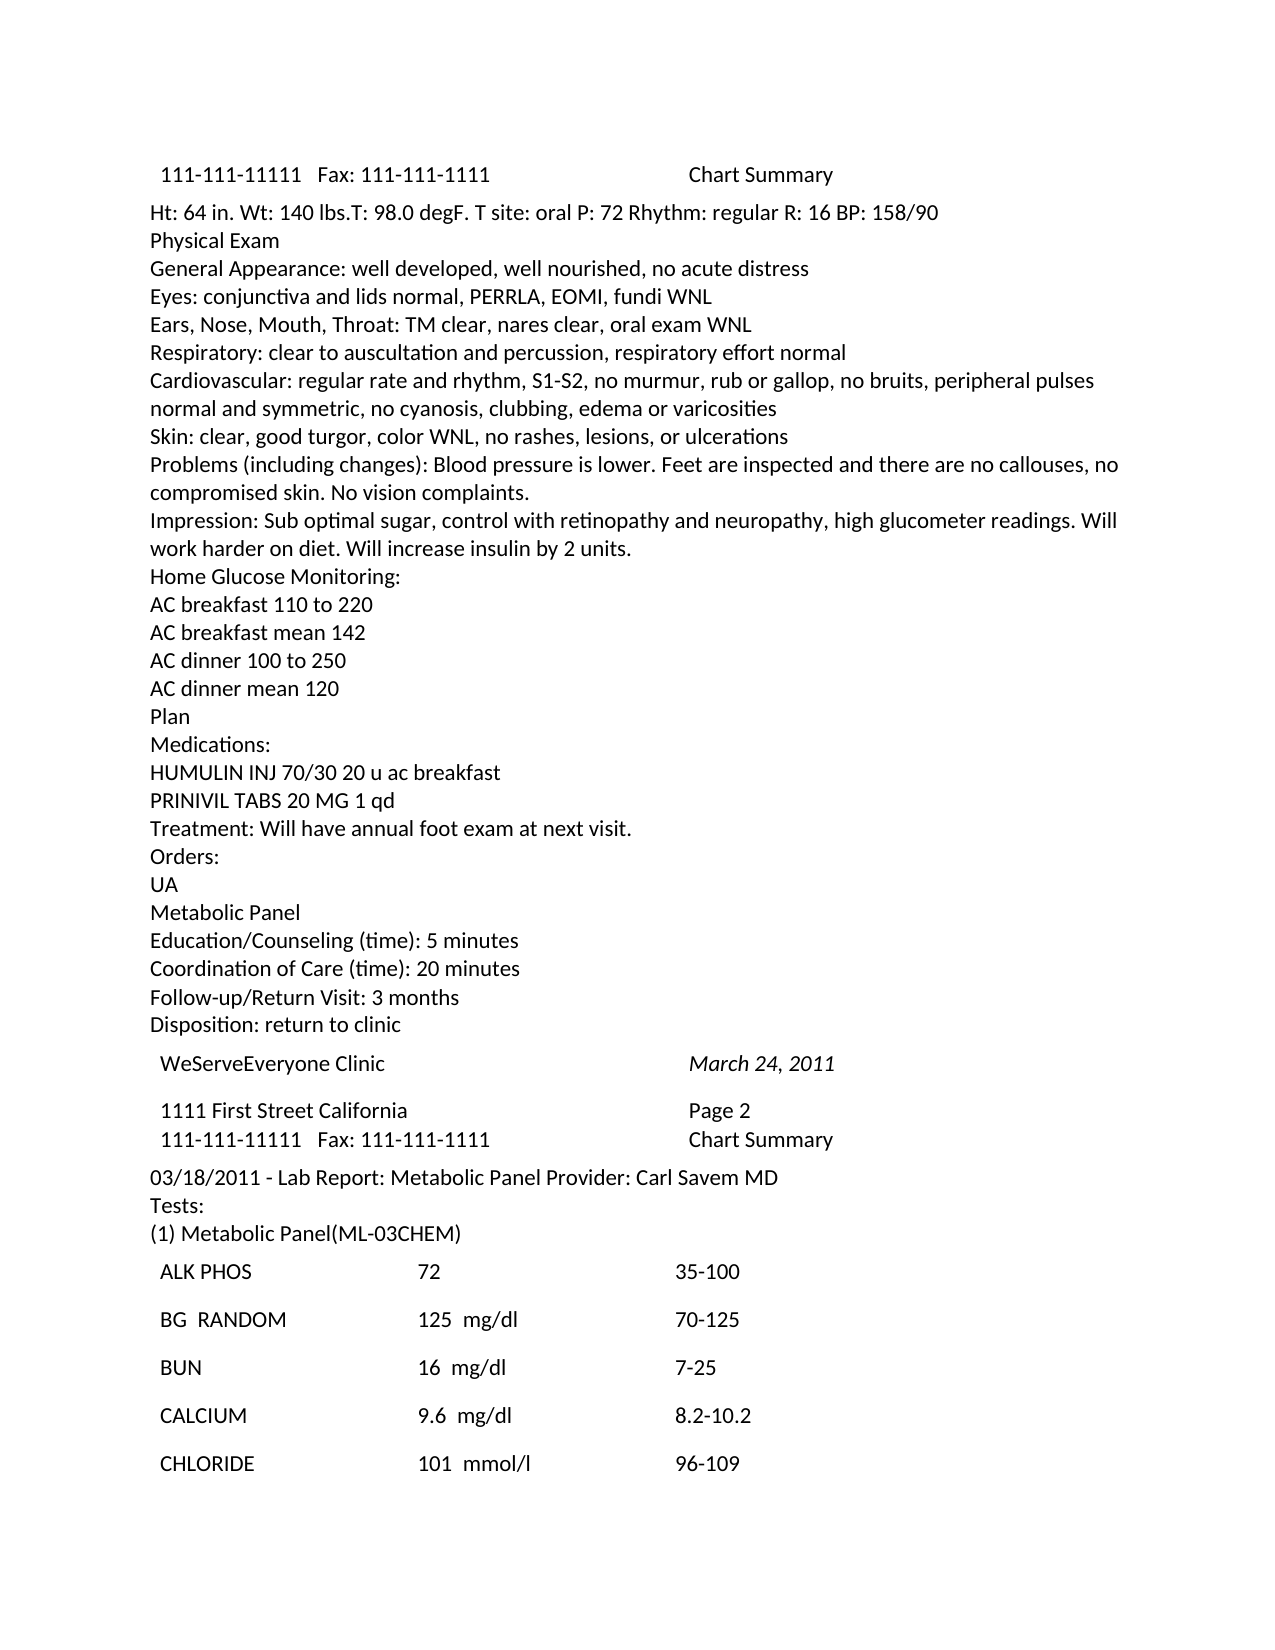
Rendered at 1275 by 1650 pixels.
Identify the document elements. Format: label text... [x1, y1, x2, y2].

table_header March 24, 2011 [679, 1039, 930, 1087]
text Treatment: Will have annual foot exam at next visit. [150, 814, 1125, 842]
table_cell 8.2-10.2 [665, 1391, 930, 1439]
text Ht: 64 in. Wt: 140 lbs.T: 98.0 degF. T site: oral P: 72 Rhythm: regular R: 16 BP: 158/90 [150, 198, 1125, 226]
table_cell CHLORIDE [150, 1439, 407, 1487]
table_header ALK PHOS [150, 1247, 407, 1295]
text Impression: Sub optimal sugar, control with retinopathy and neuropathy, high glucometer readings. Will work harder on diet. Will increase insulin by 2 units. [150, 506, 1125, 562]
text Orders: [150, 842, 1125, 871]
table_cell 7-25 [665, 1343, 930, 1391]
text General Appearance: well developed, well nourished, no acute distress Eyes: conjunctiva and lids normal, PERRLA, EOMI, fundi WNL Ears, Nose, Mouth, Throat: TM clear, nares clear, oral exam WNL Respiratory: clear to auscultation and percussion, respiratory effort normal Cardiovascular: regular rate and rhythm, S1-S2, no murmur, rub or gallop, no bruits, peripheral pulses normal and symmetric, no cyanosis, clubbing, edema or varicosities Skin: clear, good turgor, color WNL, no rashes, lesions, or ulcerations [150, 254, 1125, 450]
table_cell BUN [150, 1343, 407, 1391]
text Disposition: return to clinic [150, 1011, 1125, 1039]
table_cell Page 2 Chart Summary [679, 1087, 930, 1163]
table_cell 125 mg/dl [407, 1295, 665, 1343]
table_cell 101 mmol/l [407, 1439, 665, 1487]
text Medications: HUMULIN INJ 70/30 20 u ac breakfast [150, 730, 1125, 786]
table_cell 96-109 [665, 1439, 930, 1487]
text Education/Counseling (time): 5 minutes [150, 927, 1125, 954]
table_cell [679, 150, 930, 198]
table_cell BG RANDOM [150, 1295, 407, 1343]
table_cell CALCIUM [150, 1391, 407, 1439]
table_cell 16 mg/dl [407, 1343, 665, 1391]
table_cell 9.6 mg/dl [407, 1391, 665, 1439]
table_cell 1111 First Street California 111-111-11111 Fax: 111-111-1111 [150, 1087, 679, 1163]
table_header 72 [407, 1247, 665, 1295]
text Physical Exam [150, 226, 1125, 254]
text PRINIVIL TABS 20 MG 1 qd [150, 786, 1125, 814]
text Coordination of Care (time): 20 minutes [150, 954, 1125, 983]
text Tests: [150, 1191, 1125, 1219]
text Follow-up/Return Visit: 3 months [150, 983, 1125, 1011]
table_header 35-100 [665, 1247, 930, 1295]
text Problems (including changes): Blood pressure is lower. Feet are inspected and there are no callouses, no compromised skin. No vision complaints. [150, 450, 1125, 506]
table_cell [150, 150, 679, 198]
text UA Metabolic Panel [150, 871, 1125, 927]
text 03/18/2011 - Lab Report: Metabolic Panel Provider: Carl Savem MD [150, 1163, 1125, 1191]
text (1) Metabolic Panel(ML-03CHEM) [150, 1219, 1125, 1247]
text Home Glucose Monitoring: AC breakfast 110 to 220 AC breakfast mean 142 AC dinner 100 to 250 AC dinner mean 120 [150, 562, 1125, 702]
table_cell 70-125 [665, 1295, 930, 1343]
table_header WeServeEveryone Clinic [150, 1039, 679, 1087]
text Plan [150, 702, 1125, 730]
